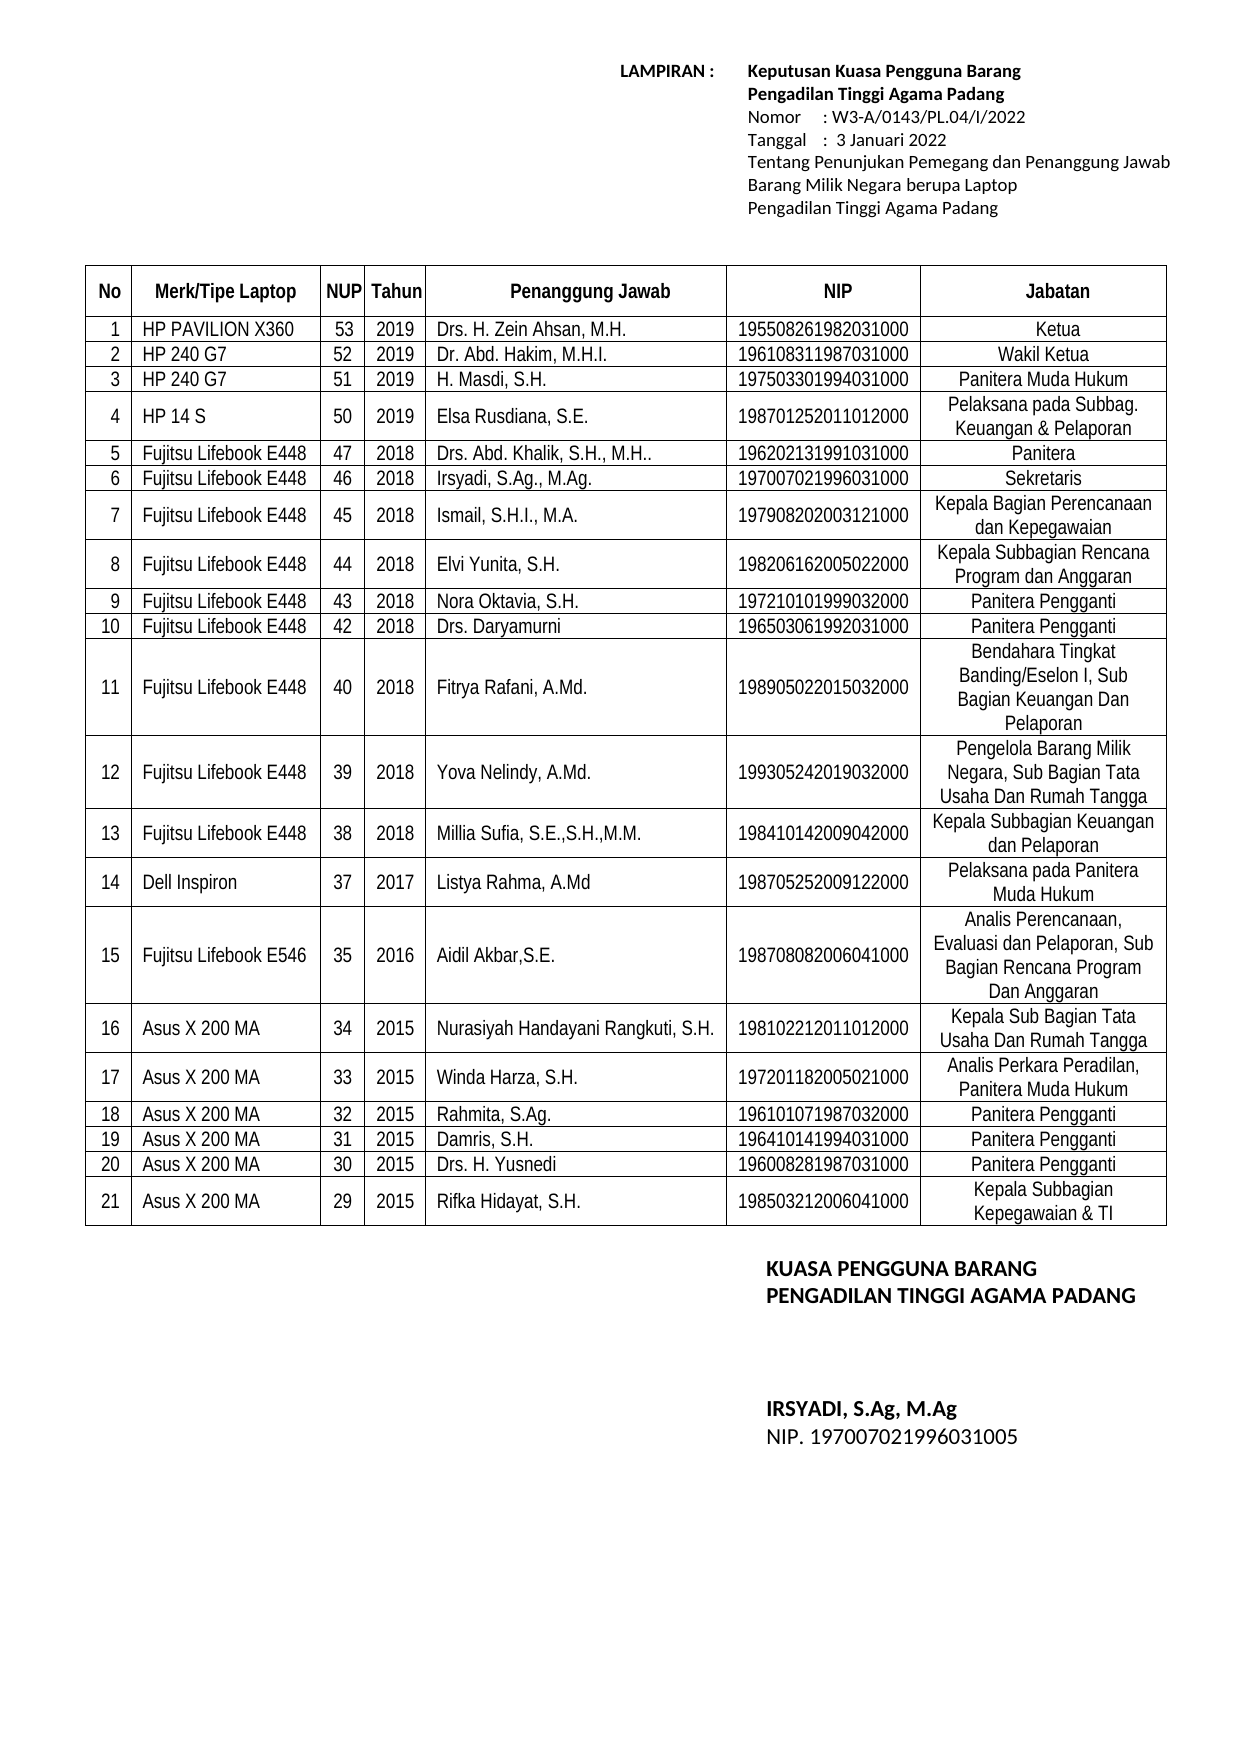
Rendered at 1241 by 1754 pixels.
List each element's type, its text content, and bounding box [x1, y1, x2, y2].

table_cell 2018 [365, 809, 425, 857]
table_cell 2018 [365, 736, 425, 808]
table_cell Aidil Akbar,S.E. [426, 907, 726, 1003]
table_cell Elvi Yunita, S.H. [426, 540, 726, 588]
table_cell 50 [321, 392, 364, 440]
text IRSYADI, S.Ag, M.Ag [766, 1394, 1186, 1422]
table_cell 21 [86, 1177, 131, 1224]
table_cell Panitera Pengganti [921, 614, 1166, 638]
table_cell Elsa Rusdiana, S.E. [426, 392, 726, 440]
table_cell 2017 [365, 858, 425, 906]
table_cell 20 [86, 1152, 131, 1176]
table_cell Asus X 200 MA [132, 1102, 320, 1126]
table_cell 18 [86, 1102, 131, 1126]
table_cell 44 [321, 540, 364, 588]
table_header NUP [321, 266, 364, 316]
table_cell Panitera Muda Hukum [921, 367, 1166, 391]
table_cell 29 [321, 1177, 364, 1224]
table_cell 37 [321, 858, 364, 906]
table_cell 46 [321, 466, 364, 490]
table_cell Ketua [921, 317, 1166, 341]
table_cell HP 14 S [132, 392, 320, 440]
table_cell 38 [321, 809, 364, 857]
table_cell Asus X 200 MA [132, 1127, 320, 1151]
table_cell Kepala Subbagian Rencana Program dan Anggaran [921, 540, 1166, 588]
table_cell 42 [321, 614, 364, 638]
table_cell Kepala Bagian Perencanaan dan Kepegawaian [921, 491, 1166, 539]
table_header NIP [727, 266, 920, 316]
table_cell Listya Rahma, A.Md [426, 858, 726, 906]
table_cell Drs. Daryamurni [426, 614, 726, 638]
table_cell 53 [321, 317, 364, 341]
table_cell Fujitsu Lifebook E448 [132, 614, 320, 638]
table_cell Nora Oktavia, S.H. [426, 589, 726, 613]
table_header Jabatan [921, 266, 1166, 316]
table_cell Nurasiyah Handayani Rangkuti, S.H. [426, 1004, 726, 1052]
table_cell 31 [321, 1127, 364, 1151]
table_cell 2018 [365, 491, 425, 539]
table_cell Analis Perkara Peradilan, Panitera Muda Hukum [921, 1053, 1166, 1101]
table_cell Pelaksana pada Panitera Muda Hukum [921, 858, 1166, 906]
table_cell Fujitsu Lifebook E448 [132, 589, 320, 613]
table_cell Panitera Pengganti [921, 1152, 1166, 1176]
table_cell 2016 [365, 907, 425, 1003]
table_cell Wakil Ketua [921, 342, 1166, 366]
table_cell 16 [86, 1004, 131, 1052]
table_cell 198503212006041000 [727, 1177, 920, 1224]
table_cell 2018 [365, 589, 425, 613]
table_cell 196008281987031000 [727, 1152, 920, 1176]
table_cell Millia Sufia, S.E.,S.H.,M.M. [426, 809, 726, 857]
text Tentang Penunjukan Pemegang dan Penanggung Jawab [148, 151, 1186, 174]
table_cell Kepala Sub Bagian Tata Usaha Dan Rumah Tangga [921, 1004, 1166, 1052]
table_cell Fujitsu Lifebook E448 [132, 809, 320, 857]
table_cell 45 [321, 491, 364, 539]
text Pengadilan Tinggi Agama Padang [673, 197, 1186, 219]
table_cell 43 [321, 589, 364, 613]
table_cell 14 [86, 858, 131, 906]
table_cell 2015 [365, 1152, 425, 1176]
table_cell 4 [86, 392, 131, 440]
table_cell 30 [321, 1152, 364, 1176]
text Tanggal : 3 Januari 2022 [148, 128, 1186, 151]
table_cell Fujitsu Lifebook E546 [132, 907, 320, 1003]
table_cell 34 [321, 1004, 364, 1052]
table_cell 2015 [365, 1177, 425, 1224]
text NIP. 197007021996031005 [766, 1422, 1186, 1450]
table_cell 32 [321, 1102, 364, 1126]
table_cell 196202131991031000 [727, 441, 920, 465]
text KUASA PENGGUNA BARANG [766, 1254, 1186, 1282]
table_cell Winda Harza, S.H. [426, 1053, 726, 1101]
table_cell Fujitsu Lifebook E448 [132, 441, 320, 465]
table_cell 2018 [365, 614, 425, 638]
table_cell Sekretaris [921, 466, 1166, 490]
table_cell 2019 [365, 317, 425, 341]
table_cell 2015 [365, 1127, 425, 1151]
table_cell 2018 [365, 540, 425, 588]
table_header Tahun [365, 266, 425, 316]
table_cell 39 [321, 736, 364, 808]
table_cell 197210101999032000 [727, 589, 920, 613]
table_cell Rahmita, S.Ag. [426, 1102, 726, 1126]
table_cell Fujitsu Lifebook E448 [132, 736, 320, 808]
table_cell HP PAVILION X360 [132, 317, 320, 341]
table_cell 2019 [365, 392, 425, 440]
table_cell Dr. Abd. Hakim, M.H.I. [426, 342, 726, 366]
table_cell 11 [86, 639, 131, 735]
table_cell 5 [86, 441, 131, 465]
table_cell 52 [321, 342, 364, 366]
table_cell 196503061992031000 [727, 614, 920, 638]
table_cell Drs. H. Zein Ahsan, M.H. [426, 317, 726, 341]
table_cell Yova Nelindy, A.Md. [426, 736, 726, 808]
table_cell Fujitsu Lifebook E448 [132, 491, 320, 539]
table_cell Pelaksana pada Subbag. Keuangan & Pelaporan [921, 392, 1166, 440]
table_cell Ismail, S.H.I., M.A. [426, 491, 726, 539]
table_cell Damris, S.H. [426, 1127, 726, 1151]
table_cell Fujitsu Lifebook E448 [132, 466, 320, 490]
table_cell H. Masdi, S.H. [426, 367, 726, 391]
table_cell 2018 [365, 639, 425, 735]
table_cell 40 [321, 639, 364, 735]
table_cell 198102212011012000 [727, 1004, 920, 1052]
table_cell 8 [86, 540, 131, 588]
table_cell 198206162005022000 [727, 540, 920, 588]
table_cell 2015 [365, 1004, 425, 1052]
table_cell Asus X 200 MA [132, 1152, 320, 1176]
text Pengadilan Tinggi Agama Padang [148, 82, 1186, 105]
text Barang Milik Negara berupa Laptop [148, 174, 1186, 197]
table_cell Analis Perencanaan, Evaluasi dan Pelaporan, Sub Bagian Rencana Program Dan Anggaran [921, 907, 1166, 1003]
table_cell 13 [86, 809, 131, 857]
table_cell Panitera Pengganti [921, 1127, 1166, 1151]
text Nomor : W3-A/0143/PL.04/I/2022 [148, 105, 1186, 128]
table_cell 197201182005021000 [727, 1053, 920, 1101]
table_cell Fitrya Rafani, A.Md. [426, 639, 726, 735]
table_cell Asus X 200 MA [132, 1177, 320, 1224]
table_cell 198708082006041000 [727, 907, 920, 1003]
table_header Merk/Tipe Laptop [132, 266, 320, 316]
table_cell Irsyadi, S.Ag., M.Ag. [426, 466, 726, 490]
table_cell 35 [321, 907, 364, 1003]
table_cell HP 240 G7 [132, 342, 320, 366]
table_cell 195508261982031000 [727, 317, 920, 341]
table_cell Rifka Hidayat, S.H. [426, 1177, 726, 1224]
table_cell Kepala Subbagian Keuangan dan Pelaporan [921, 809, 1166, 857]
table_cell 1 [86, 317, 131, 341]
table_cell 12 [86, 736, 131, 808]
table_header Penanggung Jawab [426, 266, 726, 316]
table_cell 15 [86, 907, 131, 1003]
table_cell 197007021996031000 [727, 466, 920, 490]
table_cell Bendahara Tingkat Banding/Eselon I, Sub Bagian Keuangan Dan Pelaporan [921, 639, 1166, 735]
text LAMPIRAN : Keputusan Kuasa Pengguna Barang [598, 59, 1186, 82]
table_cell 10 [86, 614, 131, 638]
table_cell 198410142009042000 [727, 809, 920, 857]
table_cell 198705252009122000 [727, 858, 920, 906]
table_cell 197503301994031000 [727, 367, 920, 391]
table_cell 2015 [365, 1053, 425, 1101]
table_cell 197908202003121000 [727, 491, 920, 539]
table_cell 19 [86, 1127, 131, 1151]
table_cell Fujitsu Lifebook E448 [132, 639, 320, 735]
table_cell 3 [86, 367, 131, 391]
table_cell Panitera Pengganti [921, 589, 1166, 613]
table_cell Asus X 200 MA [132, 1053, 320, 1101]
table_cell Pengelola Barang Milik Negara, Sub Bagian Tata Usaha Dan Rumah Tangga [921, 736, 1166, 808]
table_cell 7 [86, 491, 131, 539]
table_cell 199305242019032000 [727, 736, 920, 808]
table_cell 198701252011012000 [727, 392, 920, 440]
table_cell 2018 [365, 441, 425, 465]
table_cell 33 [321, 1053, 364, 1101]
table_cell 196101071987032000 [727, 1102, 920, 1126]
table_cell Panitera Pengganti [921, 1102, 1166, 1126]
table_cell Dell Inspiron [132, 858, 320, 906]
text PENGADILAN TINGGI AGAMA PADANG [766, 1282, 1186, 1310]
table_cell Drs. H. Yusnedi [426, 1152, 726, 1176]
table_cell 196410141994031000 [727, 1127, 920, 1151]
table_cell Kepala Subbagian Kepegawaian & TI [921, 1177, 1166, 1224]
table_cell 47 [321, 441, 364, 465]
table_cell Fujitsu Lifebook E448 [132, 540, 320, 588]
table_cell 9 [86, 589, 131, 613]
table_cell 17 [86, 1053, 131, 1101]
table_cell Asus X 200 MA [132, 1004, 320, 1052]
table_cell 198905022015032000 [727, 639, 920, 735]
table_cell 2019 [365, 342, 425, 366]
table_cell 2015 [365, 1102, 425, 1126]
table_cell 2018 [365, 466, 425, 490]
table_cell Drs. Abd. Khalik, S.H., M.H.. [426, 441, 726, 465]
table_cell 6 [86, 466, 131, 490]
table_header No [86, 266, 131, 316]
table_cell 2019 [365, 367, 425, 391]
table_cell 2 [86, 342, 131, 366]
table_cell 51 [321, 367, 364, 391]
table_cell 196108311987031000 [727, 342, 920, 366]
table_cell HP 240 G7 [132, 367, 320, 391]
table_cell Panitera [921, 441, 1166, 465]
